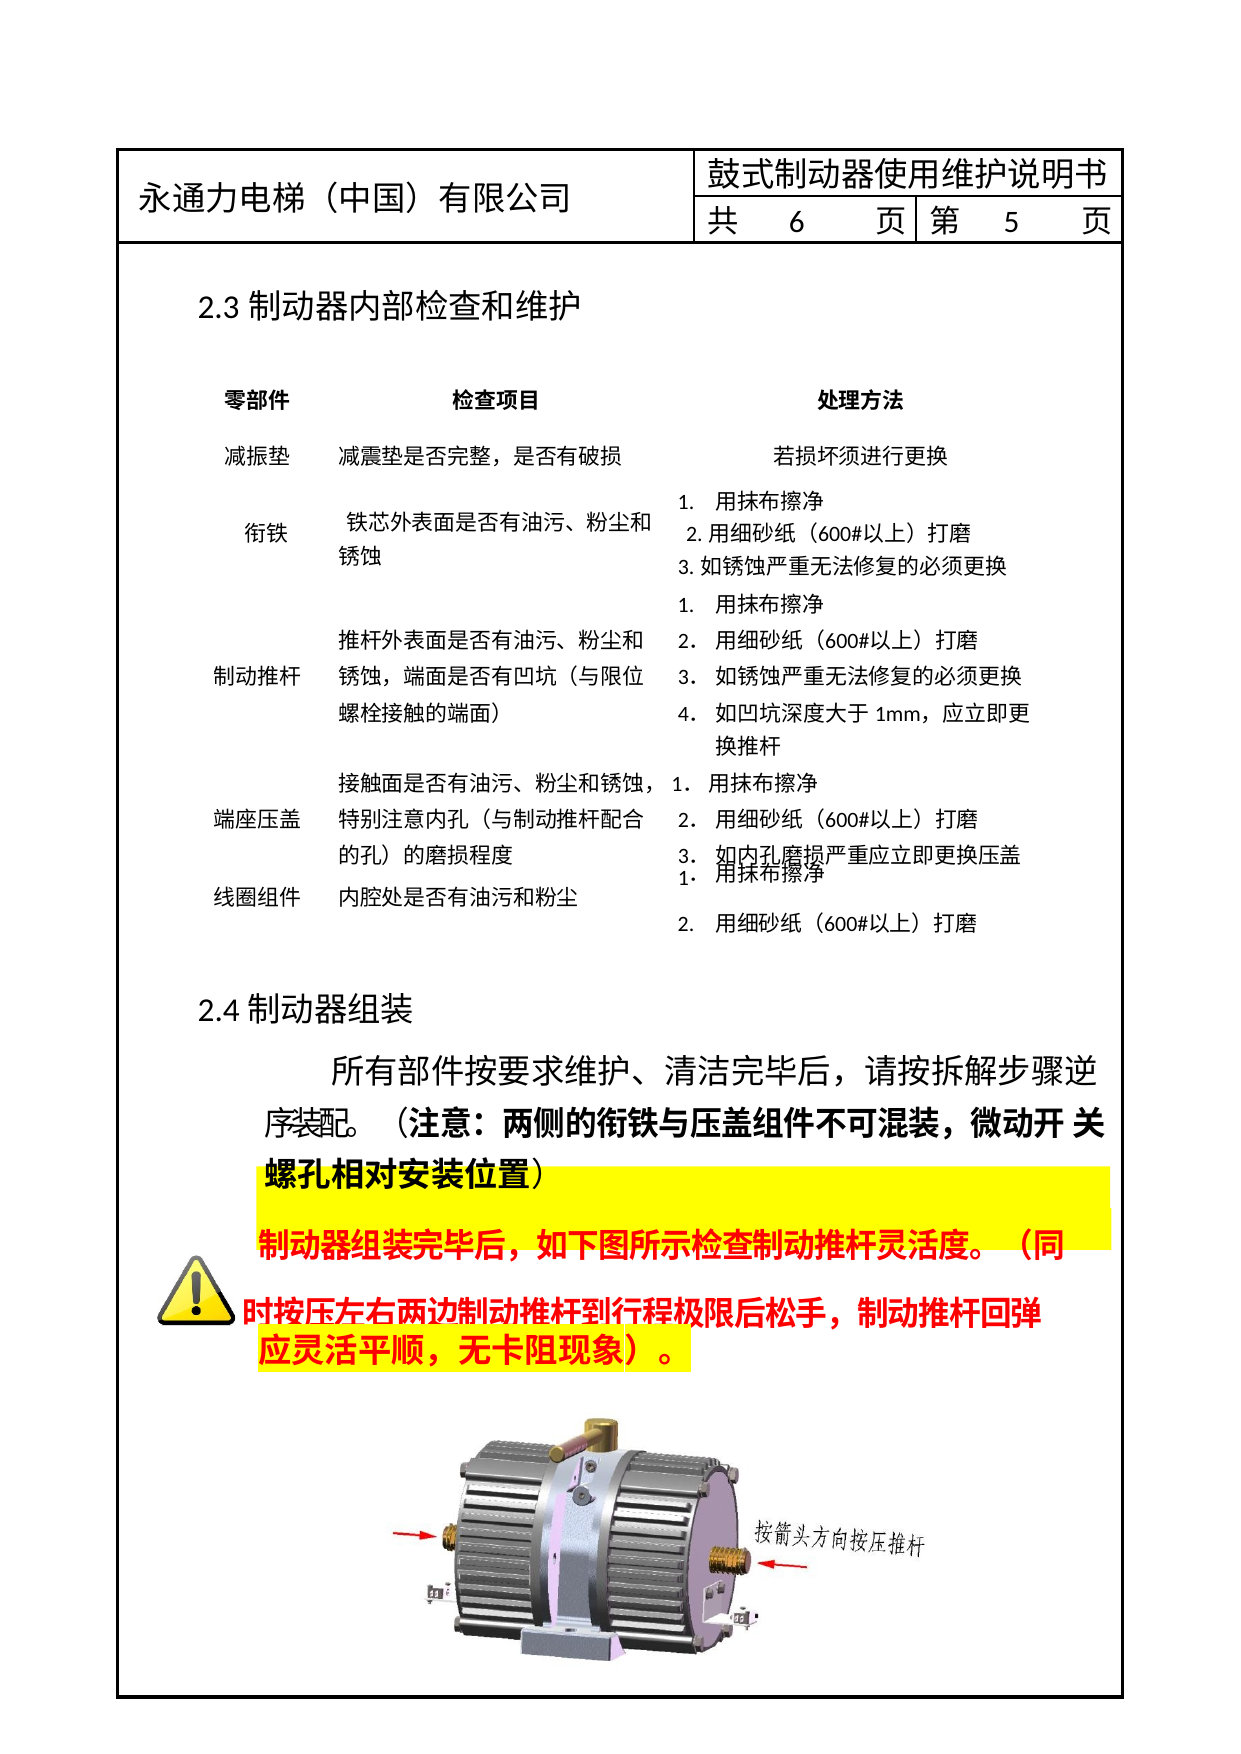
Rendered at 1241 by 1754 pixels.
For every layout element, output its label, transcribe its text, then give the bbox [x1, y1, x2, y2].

table_cell 共 6 页 [695, 197, 915, 241]
table_cell 制动器内部检查和维护 零部件 检查项目 处理方法 减振垫 减震垫是否完整，是否有破损 若损坏须进行更换 用抹布擦净 衔铁 铁芯外表面是否有油污、粉尘和 2. 用细砂纸（600#以上）打磨 锈蚀 3. 如锈蚀严重无法修复的必须更换 用抹布擦净 推杆外表面是否有油污、粉尘和 2． 用细砂纸（600#以上）打磨 制动推杆 锈蚀，端面是否有凹坑（与限位 3． 如锈蚀严重无法修复的必须更换螺栓接触的端面） 4． 如凹坑深度大于 1mm，应立即更 换推杆 接触面是否有油污、粉尘和锈蚀， 1． 用抹布擦净 端座压盖 特别注意内孔（与制动推杆配合 2． 用细砂纸（600#以上）打磨 的孔）的磨损程度 3． 如内孔磨损严重应立即更换压盖 线圈组件 内腔处是否有油污和粉尘 1． 用抹布擦净 用细砂纸（600#以上）打磨 2.4 制动器组装 所有部件按要求维护、清洁完毕后，请按拆解步骤逆序装配。（注意：两侧的衔铁与压盖组件不可混装，微动开 关螺孔相对安装位置） 制动器组装完毕后，如下图所示检查制动推杆灵活度。（同 时按压左右两边制动推杆到行程极限后松手，制动推杆回弹 应灵活平顺，无卡阻现象）。 [119, 244, 1121, 1695]
picture [156, 1254, 236, 1326]
picture [386, 1412, 926, 1667]
table_header 鼓式制动器使用维护说明书 [695, 151, 1121, 194]
table_cell 第 5 页 [917, 197, 1121, 241]
table_header 永通力电梯（中国）有限公司 [119, 151, 693, 241]
